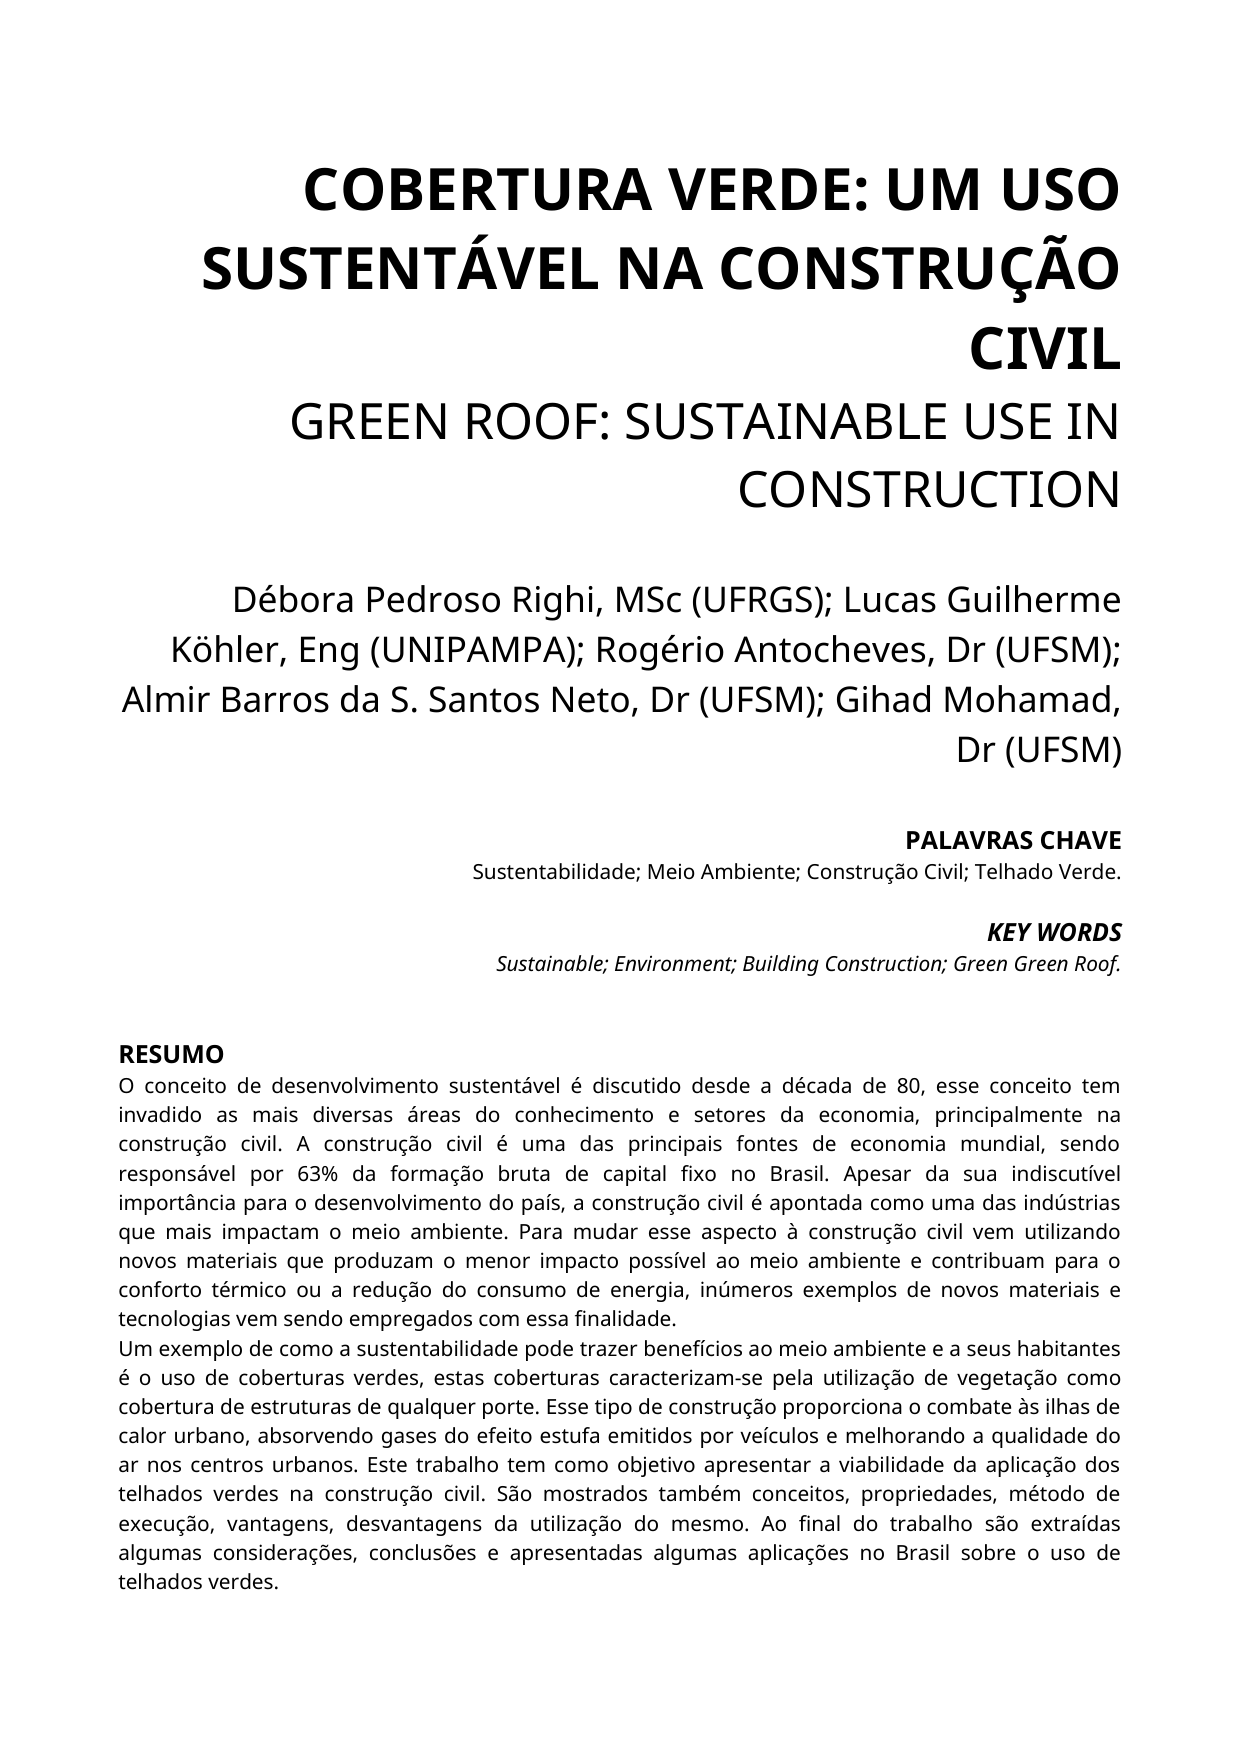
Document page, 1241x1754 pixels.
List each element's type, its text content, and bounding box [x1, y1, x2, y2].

text RESUMO [118, 1036, 1122, 1070]
title Sustentabilidade; Meio Ambiente; Construção Civil; Telhado Verde. [118, 856, 1122, 886]
title Key Words [118, 915, 1122, 949]
title Sustainable; Environment; Building Construction; Green Green Roof. [118, 949, 1122, 978]
text COBERTURA VERDE: uM USO SUSTENTÁVEL NA CONSTRUÇÃO CIVIL [118, 148, 1122, 386]
text O conceito de desenvolvimento sustentável é discutido desde a década de 80, esse conceito tem invadido as mais diversas áreas do conhecimento e setores da economia, principalmente na construção civil. A construção civil é uma das principais fontes de economia mundial, sendo responsável por 63% da formação bruta de capital fixo no Brasil. Apesar da sua indiscutível importância para o desenvolvimento do país, a construção civil é apontada como uma das indústrias que mais impactam o meio ambiente. Para mudar esse aspecto à construção civil vem utilizando novos materiais que produzam o menor impacto possível ao meio ambiente e contribuam para o conforto térmico ou a redução do consumo de energia, inúmeros exemplos de novos materiais e tecnologias vem sendo empregados com essa finalidade. [118, 1070, 1122, 1333]
text Um exemplo de como a sustentabilidade pode trazer benefícios ao meio ambiente e a seus habitantes é o uso de coberturas verdes, estas coberturas caracterizam-se pela utilização de vegetação como cobertura de estruturas de qualquer porte. Esse tipo de construção proporciona o combate às ilhas de calor urbano, absorvendo gases do efeito estufa emitidos por veículos e melhorando a qualidade do ar nos centros urbanos. Este trabalho tem como objetivo apresentar a viabilidade da aplicação dos telhados verdes na construção civil. São mostrados também conceitos, propriedades, método de execução, vantagens, desvantagens da utilização do mesmo. Ao final do trabalho são extraídas algumas considerações, conclusões e apresentadas algumas aplicações no Brasil sobre o uso de telhados verdes. [118, 1333, 1122, 1595]
text GREEN ROOF: SUSTAINABLE USE IN CONSTRUCTION [118, 386, 1122, 522]
text Débora Pedroso Righi, MSc (UFRGS); Lucas Guilherme Köhler, Eng (UNIPAMPA); Rogério Antocheves, Dr (UFSM); Almir Barros da S. Santos Neto, Dr (UFSM); Gihad Mohamad, Dr (UFSM) [118, 572, 1122, 772]
text Palavras Chave [118, 822, 1122, 856]
